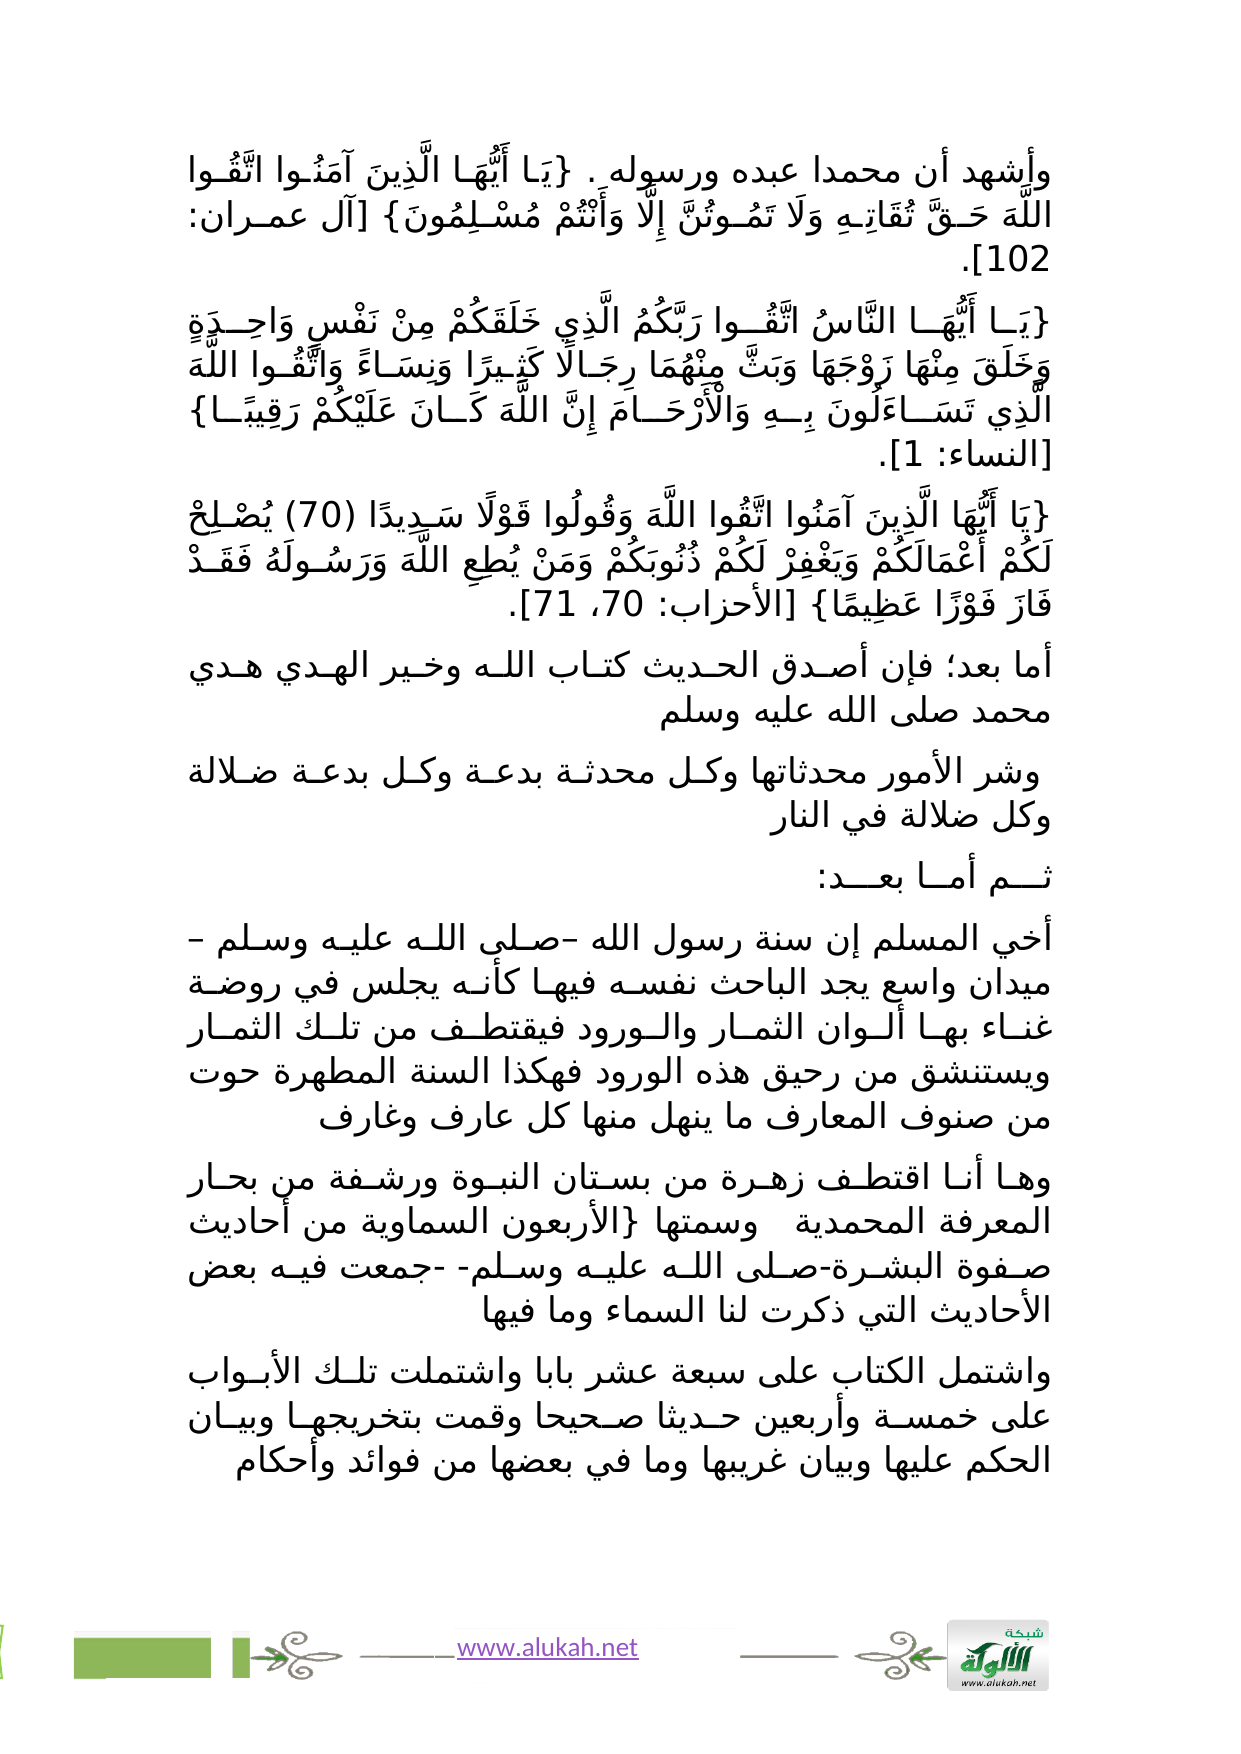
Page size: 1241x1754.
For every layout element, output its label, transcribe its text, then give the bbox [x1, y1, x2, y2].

text {يَا أَيُّهَا النَّاسُ اتَّقُوا رَبَّكُمُ الَّذِي خَلَقَكُمْ مِنْ نَفْسٍ وَاحِدَةٍ وَخَلَقَ مِنْهَا زَوْجَهَا وَبَثَّ مِنْهُمَا رِجَالًا كَثِيرًا وَنِسَاءً وَاتَّقُوا اللَّهَ الَّذِي تَسَاءَلُونَ بِهِ وَالْأَرْحَامَ إِنَّ اللَّهَ كَانَ عَلَيْكُمْ رَقِيبًا} [النساء: 1]. [187, 300, 1053, 475]
text وها أنا اقتطف زهرة من بستان النبوة ورشفة من بحار المعرفة المحمدية وسمتها {الأربعون السماوية من أحاديث صفوة البشرة-صلى الله عليه وسلم- -جمعت فيه بعض الأحاديث التي ذكرت لنا السماء وما فيها [187, 1156, 1053, 1331]
text واشتمل الكتاب على سبعة عشر بابا واشتملت تلك الأبواب على خمسة وأربعين حديثا صحيحا وقمت بتخريجها وبيان الحكم عليها وبيان غريبها وما في بعضها من فوائد وأحكام [187, 1351, 1053, 1481]
text أخي المسلم إن سنة رسول الله –صلى الله عليه وسلم –ميدان واسع يجد الباحث نفسه فيها كأنه يجلس في روضة غناء بها ألوان الثمار والورود فيقتطف من تلك الثمار ويستنشق من رحيق هذه الورود فهكذا السنة المطهرة حوت من صنوف المعارف ما ينهل منها كل عارف وغارف [187, 917, 1053, 1136]
text أما بعد؛ فإن أصدق الحديث كتاب الله وخير الهدي هدي محمد صلى الله عليه وسلم [187, 645, 1053, 731]
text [187, 150, 1053, 280]
picture [73, 1616, 1079, 1706]
text وشر الأمور محدثاتها وكل محدثة بدعة وكل بدعة ضلالة وكل ضلالة في النار [187, 750, 1053, 836]
text ثـــم أمــا بعـــد: [187, 856, 1053, 897]
text {يَا أَيُّهَا الَّذِينَ آمَنُوا اتَّقُوا اللَّهَ وَقُولُوا قَوْلًا سَدِيدًا (70) يُصْلِحْ لَكُمْ أَعْمَالَكُمْ وَيَغْفِرْ لَكُمْ ذُنُوبَكُمْ وَمَنْ يُطِعِ اللَّهَ وَرَسُولَهُ فَقَدْ فَازَ فَوْزًا عَظِيمًا} [الأحزاب: 70، 71]. [187, 495, 1053, 625]
